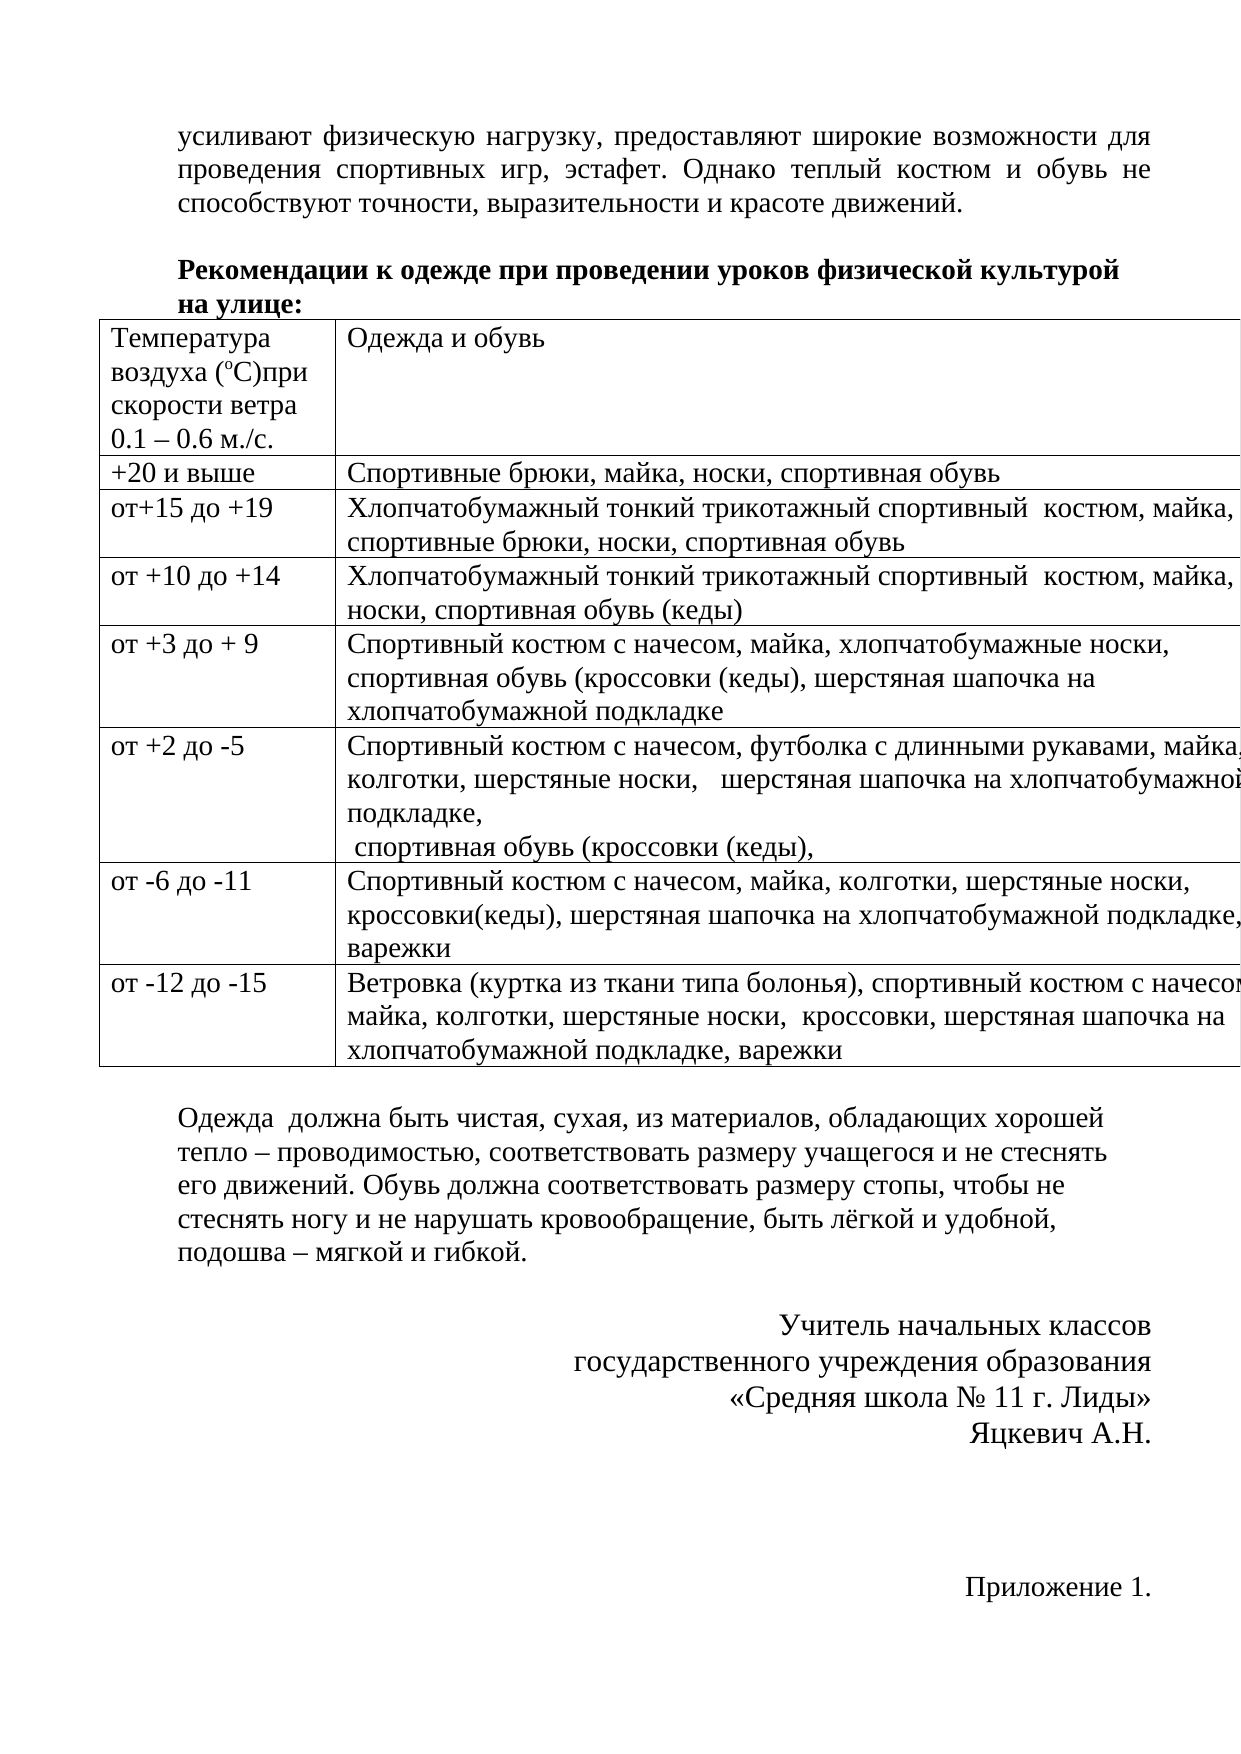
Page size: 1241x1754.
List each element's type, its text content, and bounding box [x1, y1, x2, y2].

table_cell от -12 до -15 [100, 965, 335, 1066]
text Яцкевич А.Н. [177, 1414, 1152, 1450]
text Одежда должна быть чистая, сухая, из материалов, обладающих хорошей тепло – проводимостью, соответствовать размеру учащегося и не стеснять его движений. Обувь должна соответствовать размеру стопы, чтобы не стеснять ногу и не нарушать кровообращение, быть лёгкой и удобной, подошва – мягкой и гибкой. [177, 1100, 1152, 1268]
table_cell от -6 до -11 [100, 863, 335, 964]
text «Средняя школа № 11 г. Лиды» [177, 1378, 1152, 1414]
text Приложение 1. [177, 1569, 1152, 1602]
table_cell +20 и выше [100, 456, 335, 489]
table_cell Спортивные брюки, майка, носки, спортивная обувь [336, 456, 1240, 489]
table_cell Хлопчатобумажный тонкий трикотажный спортивный костюм, майка, носки, спортивная обувь (кеды) [336, 558, 1240, 625]
table_cell от+15 до +19 [100, 490, 335, 557]
table_cell Спортивный костюм с начесом, майка, колготки, шерстяные носки, кроссовки(кеды), шерстяная шапочка на хлопчатобумажной подкладке, варежки [336, 863, 1240, 964]
text Учитель начальных классов [177, 1306, 1152, 1342]
text Рекомендации к одежде при проведении уроков физической культурой на улице: [177, 252, 1152, 319]
table_cell Хлопчатобумажный тонкий трикотажный спортивный костюм, майка, спортивные брюки, носки, спортивная обувь [336, 490, 1240, 557]
table_cell от +3 до + 9 [100, 626, 335, 727]
table_header Температура воздуха (оС)при скорости ветра 0.1 – 0.6 м./с. [100, 320, 335, 454]
table_cell Ветровка (куртка из ткани типа болонья), спортивный костюм с начесом, майка, колготки, шерстяные носки, кроссовки, шерстяная шапочка на хлопчатобумажной подкладке, варежки [336, 965, 1240, 1066]
text государственного учреждения образования [177, 1342, 1152, 1378]
table_cell от +2 до -5 [100, 728, 335, 862]
table_cell от +10 до +14 [100, 558, 335, 625]
table_cell Спортивный костюм с начесом, футболка с длинными рукавами, майка, колготки, шерстяные носки, шерстяная шапочка на хлопчатобумажной подкладке, спортивная обувь (кроссовки (кеды), [336, 728, 1240, 862]
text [177, 118, 1152, 219]
table_header Одежда и обувь [336, 320, 1240, 454]
table_cell Спортивный костюм с начесом, майка, хлопчатобумажные носки, спортивная обувь (кроссовки (кеды), шерстяная шапочка на хлопчатобумажной подкладке [336, 626, 1240, 727]
